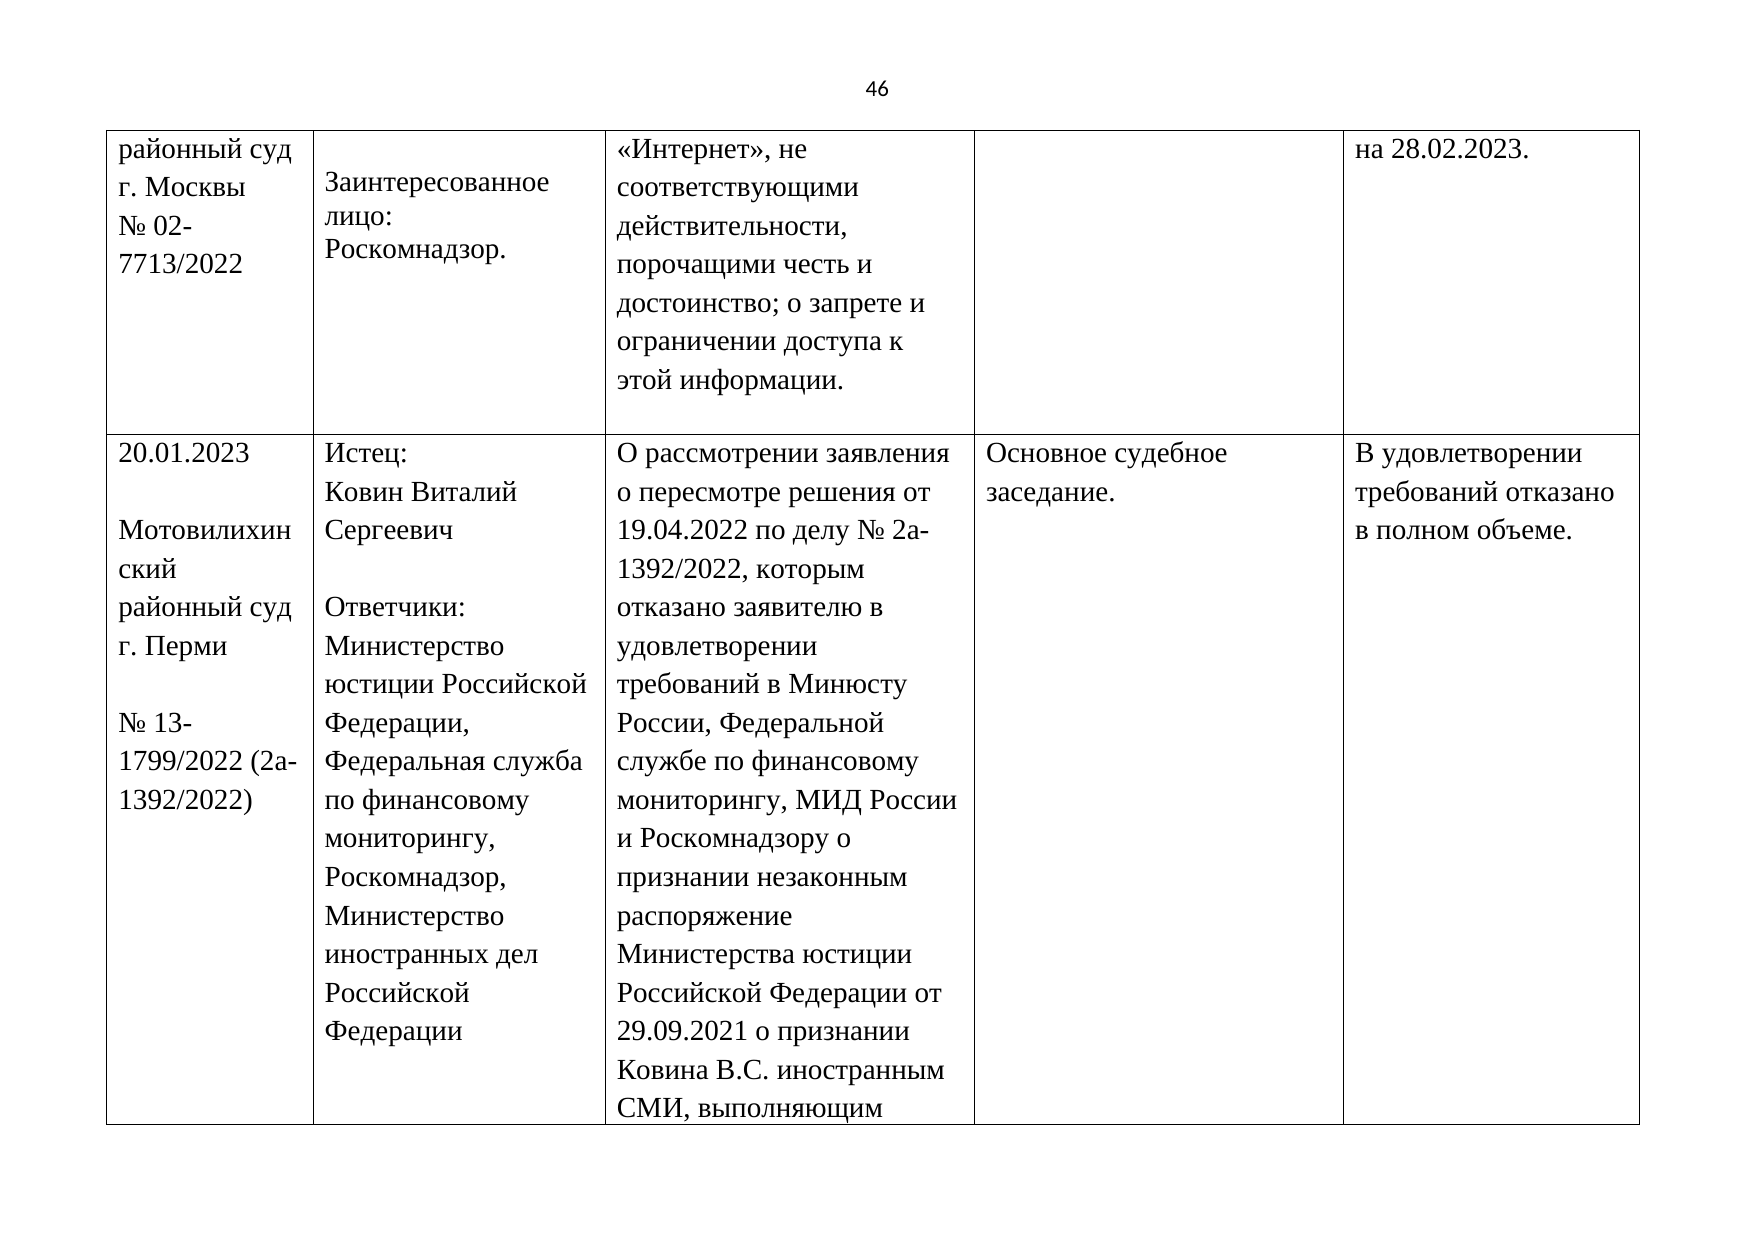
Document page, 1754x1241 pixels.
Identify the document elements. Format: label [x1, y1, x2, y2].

table_cell [975, 131, 1343, 434]
table_cell [975, 435, 1343, 1124]
table_cell [314, 131, 605, 434]
table_cell [107, 131, 313, 434]
table_cell [1344, 131, 1639, 434]
table_cell [606, 435, 974, 1124]
table_cell [107, 435, 313, 1124]
table_cell [314, 435, 605, 1124]
table_cell [606, 131, 974, 434]
table_cell [1344, 435, 1639, 1124]
